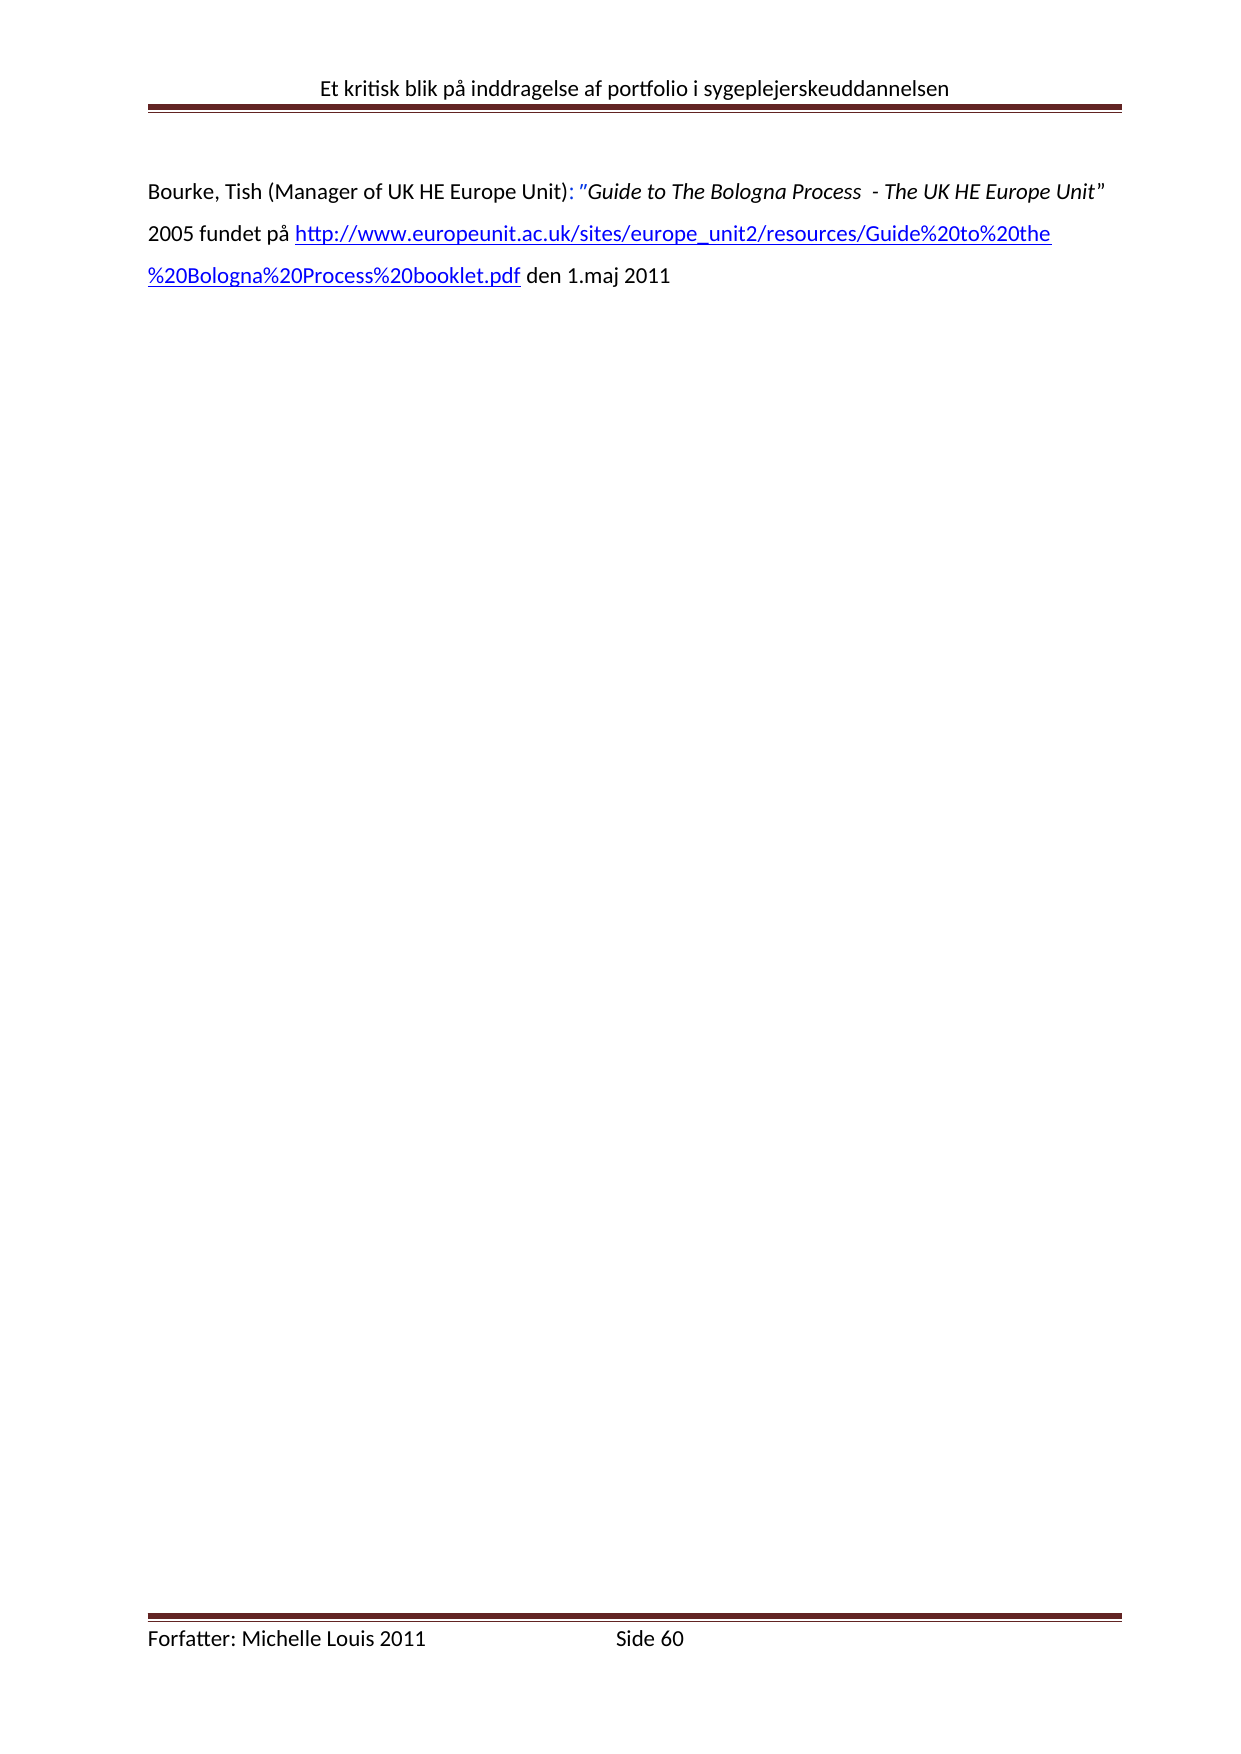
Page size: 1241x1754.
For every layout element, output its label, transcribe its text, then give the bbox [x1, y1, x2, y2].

text Bourke, Tish (Manager of UK HE Europe Unit): ”Guide to The Bologna Process - The UK HE Europe Unit” 2005 fundet på http://www.europeunit.ac.uk/sites/europe_unit2/resources/Guide%20to%20the%20Bologna%20Process%20booklet.pdf den 1.maj 2011 [148, 177, 1122, 289]
